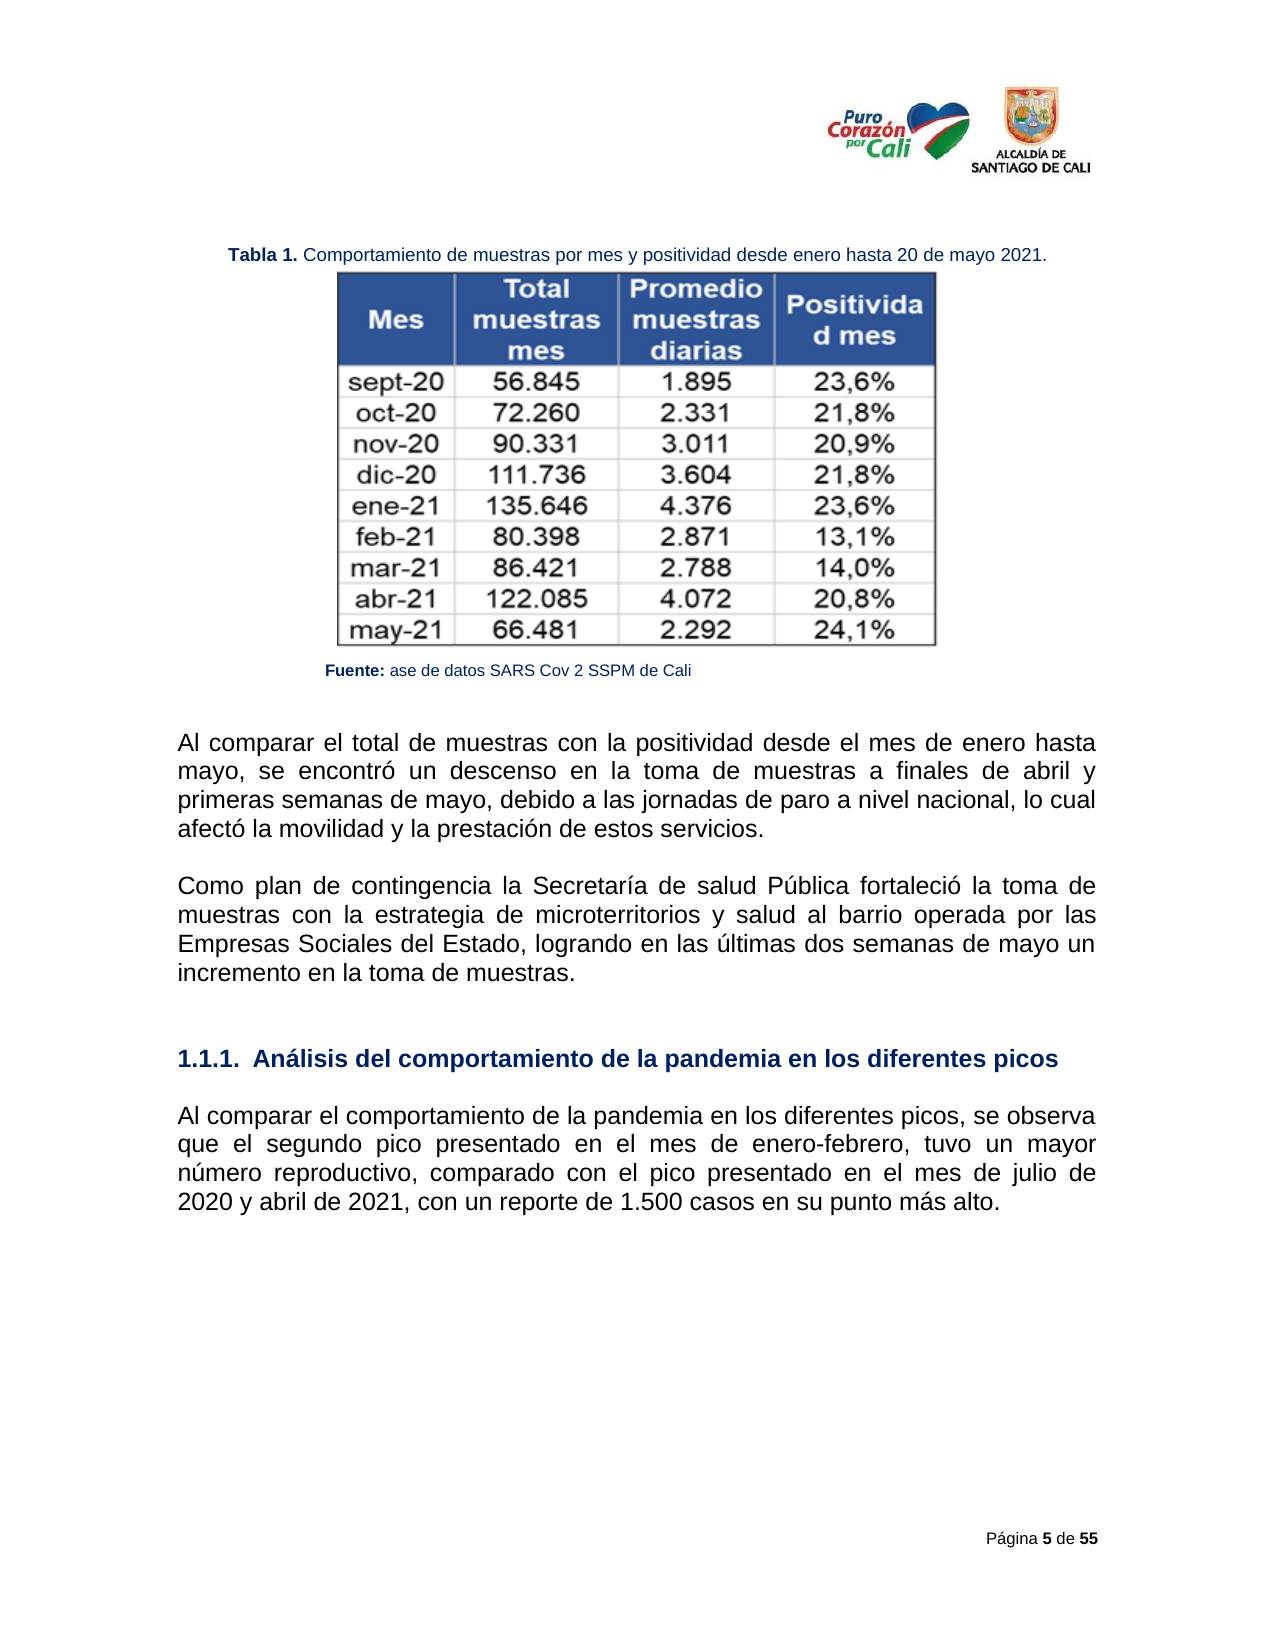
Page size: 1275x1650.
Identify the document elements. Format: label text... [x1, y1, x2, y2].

subtitle Análisis del comportamiento de la pandemia en los diferentes picos [177, 1044, 1098, 1073]
picture [821, 73, 1098, 187]
text Al comparar el total de muestras con la positividad desde el mes de enero hasta mayo, se encontró un descenso en la toma de muestras a finales de abril y primeras semanas de mayo, debido a las jornadas de paro a nivel nacional, lo cual afectó la movilidad y la prestación de estos servicios. [177, 728, 1098, 843]
picture [337, 265, 938, 661]
text Tabla 1. Comportamiento de muestras por mes y positividad desde enero hasta 20 de mayo 2021. [177, 244, 1098, 265]
text Como plan de contingencia la Secretaría de salud Pública fortaleció la toma de muestras con la estrategia de microterritorios y salud al barrio operada por las Empresas Sociales del Estado, logrando en las últimas dos semanas de mayo un incremento en la toma de muestras. [177, 871, 1098, 986]
text Al comparar el comportamiento de la pandemia en los diferentes picos, se observa que el segundo pico presentado en el mes de enero-febrero, tuvo un mayor número reproductivo, comparado con el pico presentado en el mes de julio de 2020 y abril de 2021, con un reporte de 1.500 casos en su punto más alto. [177, 1101, 1098, 1216]
text Fuente: ase de datos SARS Cov 2 SSPM de Cali [251, 661, 1098, 680]
